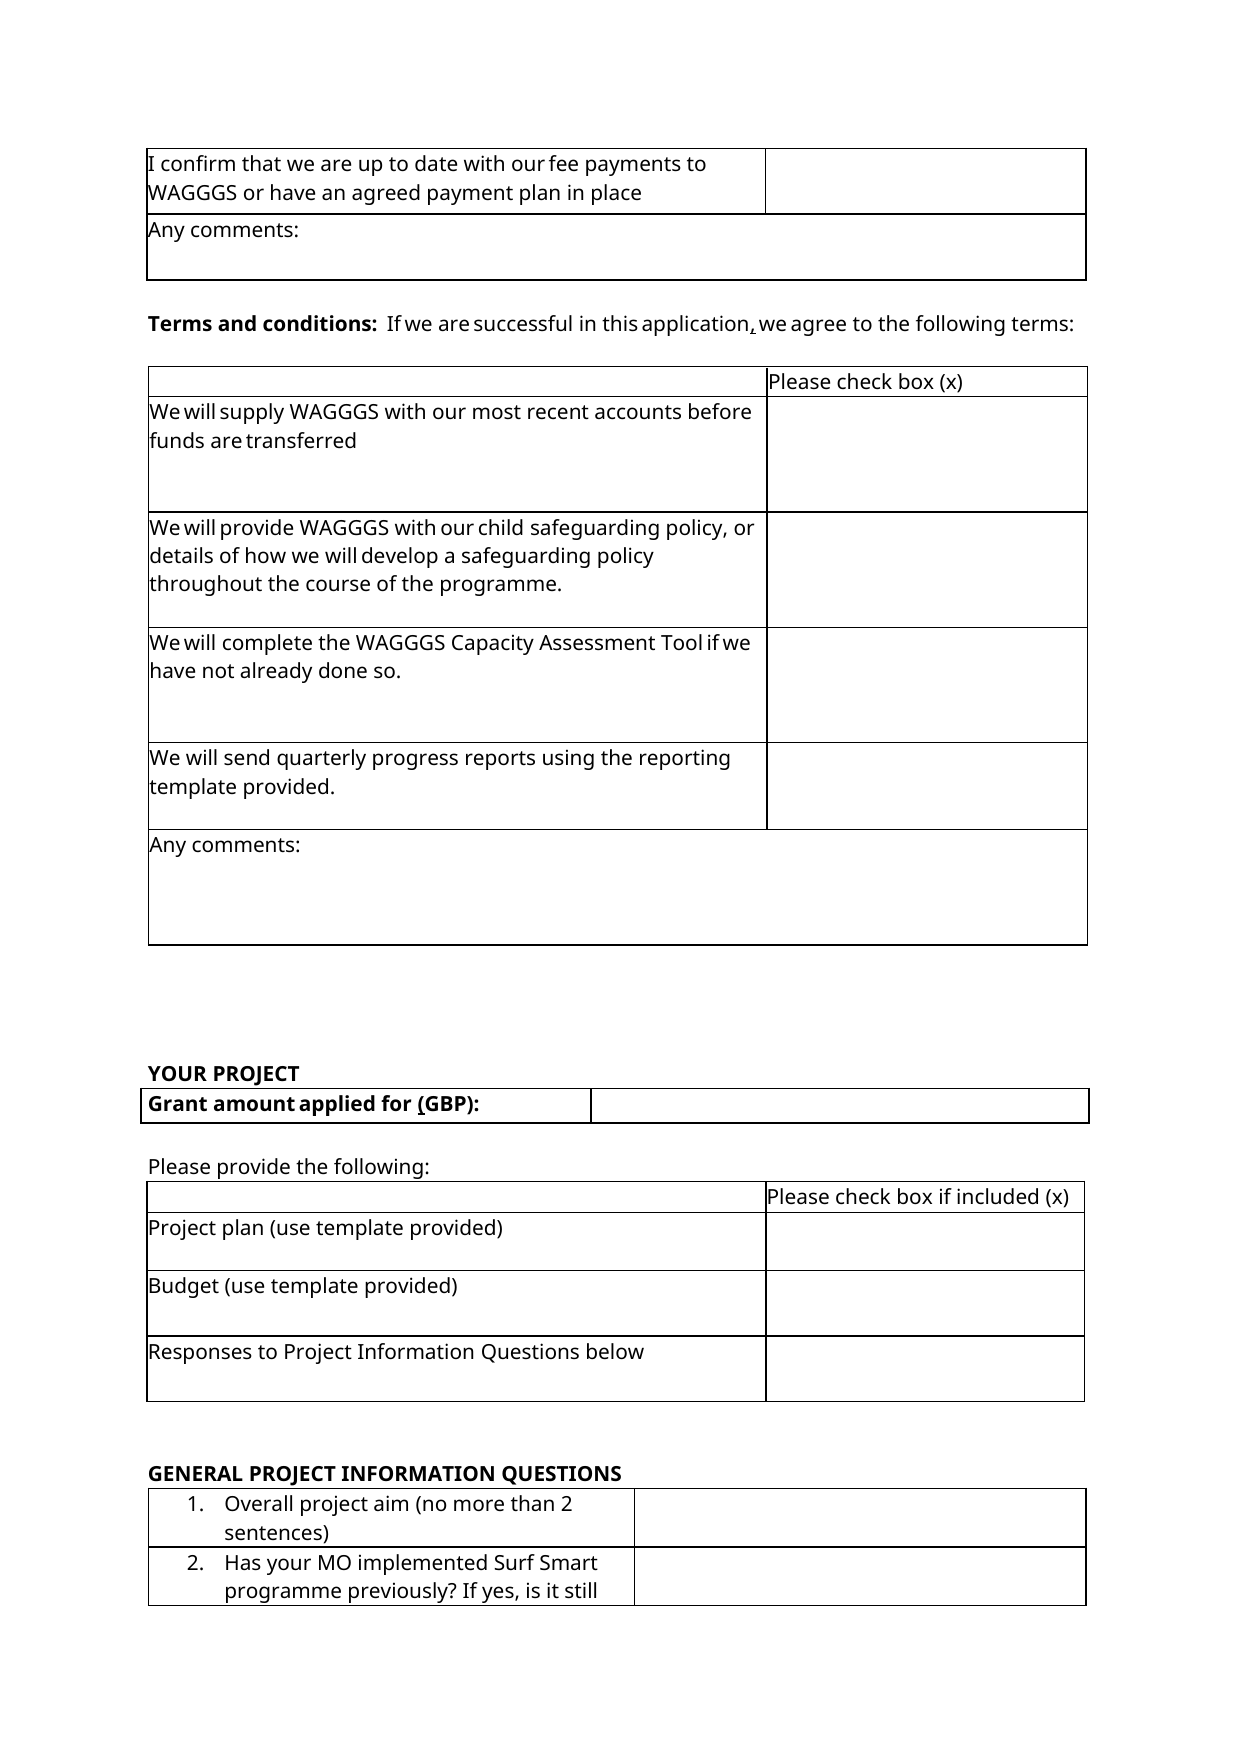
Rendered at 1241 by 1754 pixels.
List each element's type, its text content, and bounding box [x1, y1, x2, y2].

table_header [148, 1182, 765, 1212]
table_header Grant amount applied for (GBP): [142, 1089, 590, 1122]
table_header [635, 1489, 1085, 1546]
table_cell Responses to Project Information Questions below [148, 1337, 765, 1401]
table_cell We will send quarterly progress reports using the reporting template provided. [149, 743, 766, 829]
table_cell [766, 149, 1085, 213]
table_cell We will complete the WAGGGS Capacity Assessment Tool if we have not already done so. [149, 628, 766, 742]
table_cell Budget (use template provided) [148, 1271, 765, 1335]
table_cell [768, 397, 1087, 511]
table_header [149, 367, 767, 396]
table_header Please check box (x) [768, 367, 1087, 396]
table_header Overall project aim (no more than 2 sentences) [149, 1489, 634, 1546]
text GENERAL PROJECT INFORMATION QUESTIONS [148, 1459, 1092, 1488]
table_cell [767, 1337, 1084, 1401]
table_cell [768, 628, 1087, 742]
table_cell [767, 1271, 1084, 1335]
table_cell [768, 513, 1087, 626]
table_cell [768, 743, 1087, 829]
table_cell We will provide WAGGGS with our child safeguarding policy, or details of how we will develop a safeguarding policy throughout the course of the programme. [149, 513, 766, 626]
table_cell Any comments: [148, 215, 1085, 279]
table_cell [767, 1213, 1084, 1269]
table_cell I confirm that we are up to date with our fee payments to WAGGGS or have an agreed payment plan in place [148, 149, 765, 213]
table_cell We will supply WAGGGS with our most recent accounts before funds are transferred [149, 397, 766, 511]
text Terms and conditions: If we are successful in this application, we agree to the following terms: [148, 309, 1092, 337]
table_header [592, 1089, 1088, 1122]
table_cell Project plan (use template provided) [148, 1213, 765, 1269]
table_cell [635, 1548, 1085, 1604]
text YOUR PROJECT [148, 1059, 1092, 1088]
table_cell Any comments: [149, 830, 1087, 944]
text Please provide the following: [148, 1152, 1092, 1181]
table_header Please check box if included (x) [767, 1182, 1084, 1212]
